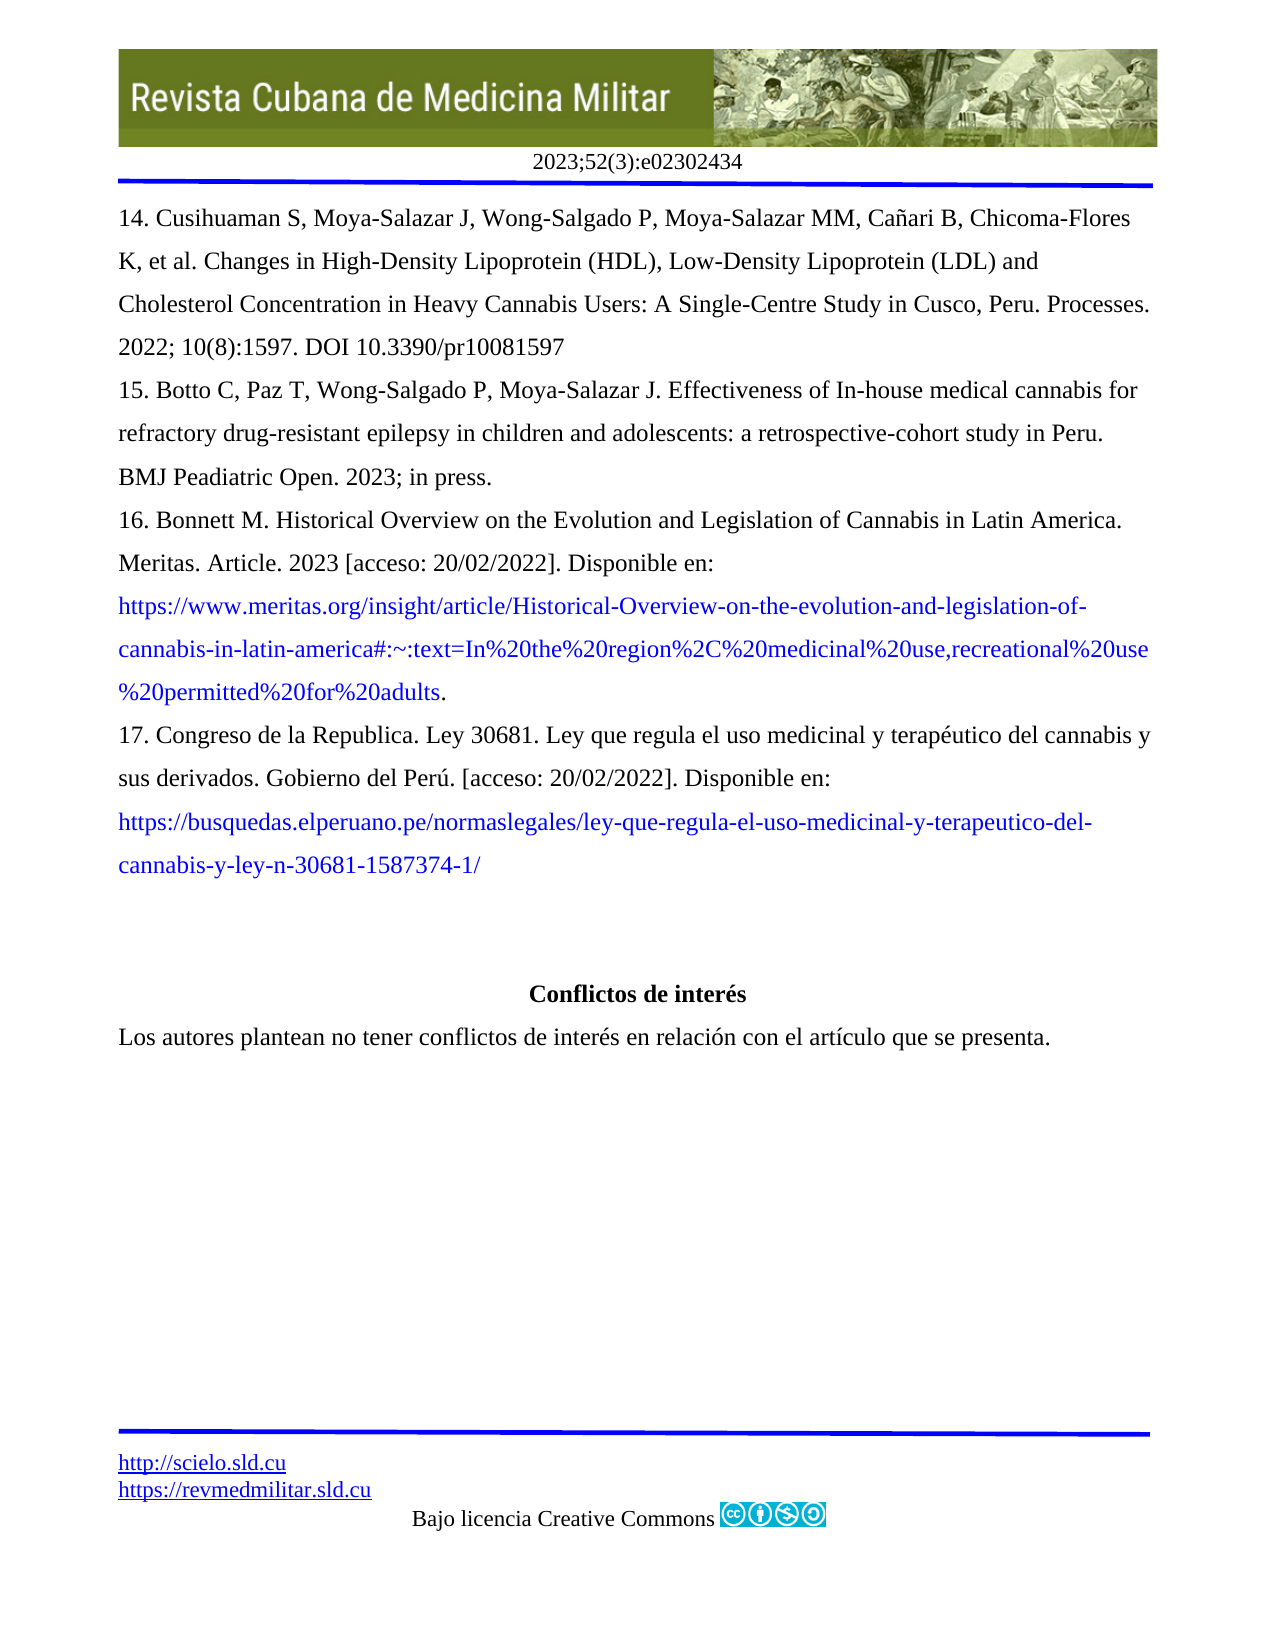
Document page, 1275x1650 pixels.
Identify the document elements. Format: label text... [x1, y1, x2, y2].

picture [118, 49, 1158, 147]
text 15. Botto C, Paz T, Wong-Salgado P, Moya-Salazar J. Effectiveness of In-house medical cannabis for refractory drug-resistant epilepsy in children and adolescents: a retrospective-cohort study in Peru. BMJ Peadiatric Open. 2023; in press. [118, 375, 1157, 490]
text Conflictos de interés [118, 979, 1157, 1008]
picture [720, 1502, 826, 1527]
text 16. Bonnett M. Historical Overview on the Evolution and Legislation of Cannabis in Latin America. Meritas. Article. 2023 [acceso: 20/02/2022]. Disponible en: https://www.meritas.org/insight/article/Historical-Overview-on-the-evolution-and-legislation-of-cannabis-in-latin-america#:~:text=In%20the%20region%2C%20medicinal%20use,recreational%20use%20permitted%20for%20adults. [118, 505, 1157, 706]
text 17. Congreso de la Republica. Ley 30681. Ley que regula el uso medicinal y terapéutico del cannabis y sus derivados. Gobierno del Perú. [acceso: 20/02/2022]. Disponible en: https://busquedas.elperuano.pe/normaslegales/ley-que-regula-el-uso-medicinal-y-terapeutico-del-cannabis-y-ley-n-30681-1587374-1/ [118, 720, 1157, 878]
text Los autores plantean no tener conflictos de interés en relación con el artículo que se presenta. [118, 1022, 1157, 1051]
text 14. Cusihuaman S, Moya-Salazar J, Wong-Salgado P, Moya-Salazar MM, Cañari B, Chicoma-Flores K, et al. Changes in High-Density Lipoprotein (HDL), Low-Density Lipoprotein (LDL) and Cholesterol Concentration in Heavy Cannabis Users: A Single-Centre Study in Cusco, Peru. Processes. 2022; 10(8):1597. DOI 10.3390/pr10081597 [118, 203, 1157, 361]
